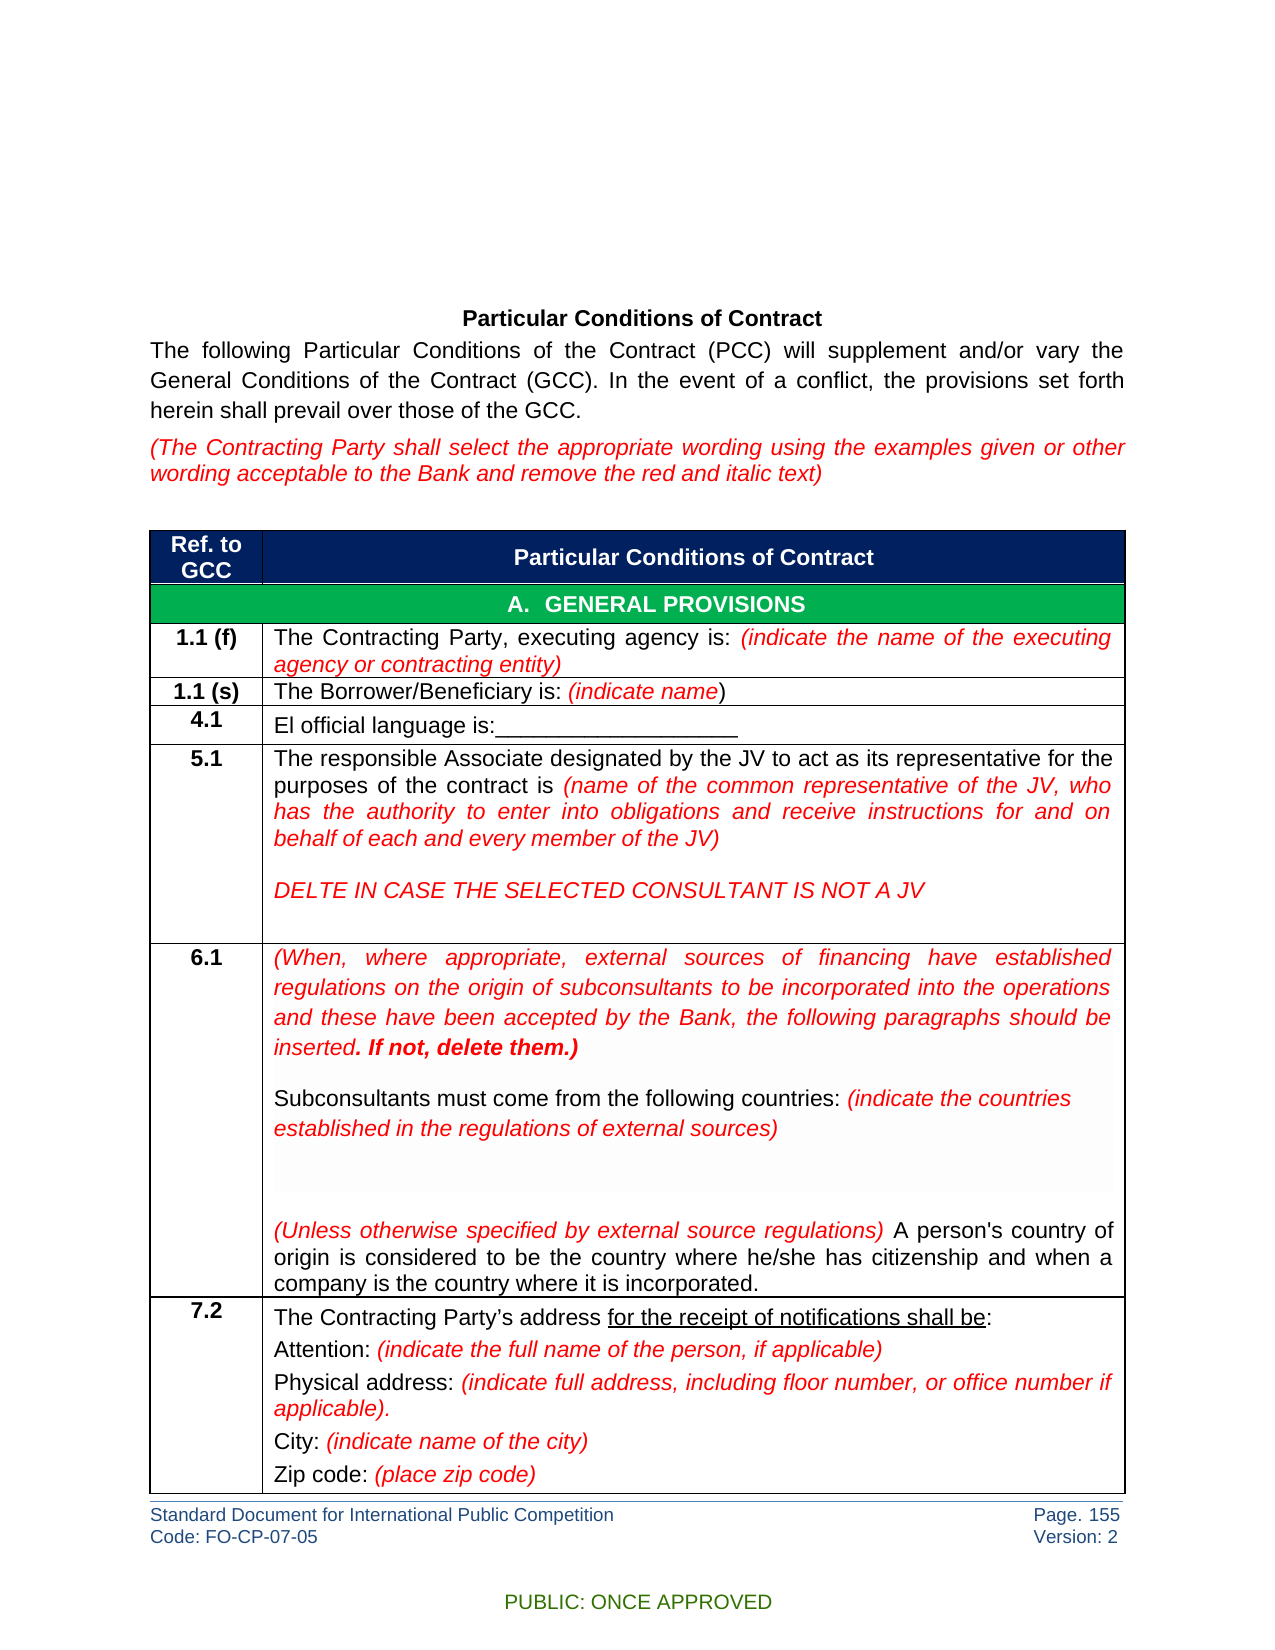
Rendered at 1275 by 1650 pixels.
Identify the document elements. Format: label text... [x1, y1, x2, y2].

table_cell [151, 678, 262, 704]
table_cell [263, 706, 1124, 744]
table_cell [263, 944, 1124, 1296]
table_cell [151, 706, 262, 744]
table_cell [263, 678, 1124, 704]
text Particular Conditions of Contract [159, 304, 1125, 331]
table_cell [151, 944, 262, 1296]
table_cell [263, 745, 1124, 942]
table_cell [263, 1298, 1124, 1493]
text (The Contracting Party shall select the appropriate wording using the examples given or other wording acceptable to the Bank and remove the red and italic text) [150, 434, 1125, 487]
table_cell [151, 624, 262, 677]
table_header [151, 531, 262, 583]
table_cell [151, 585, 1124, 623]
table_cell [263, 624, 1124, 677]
text The following Particular Conditions of the Contract (PCC) will supplement and/or vary the General Conditions of the Contract (GCC). In the event of a conflict, the provisions set forth herein shall prevail over those of the GCC. [150, 337, 1125, 424]
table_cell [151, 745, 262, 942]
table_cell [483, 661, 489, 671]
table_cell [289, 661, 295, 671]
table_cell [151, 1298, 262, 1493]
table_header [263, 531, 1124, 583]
